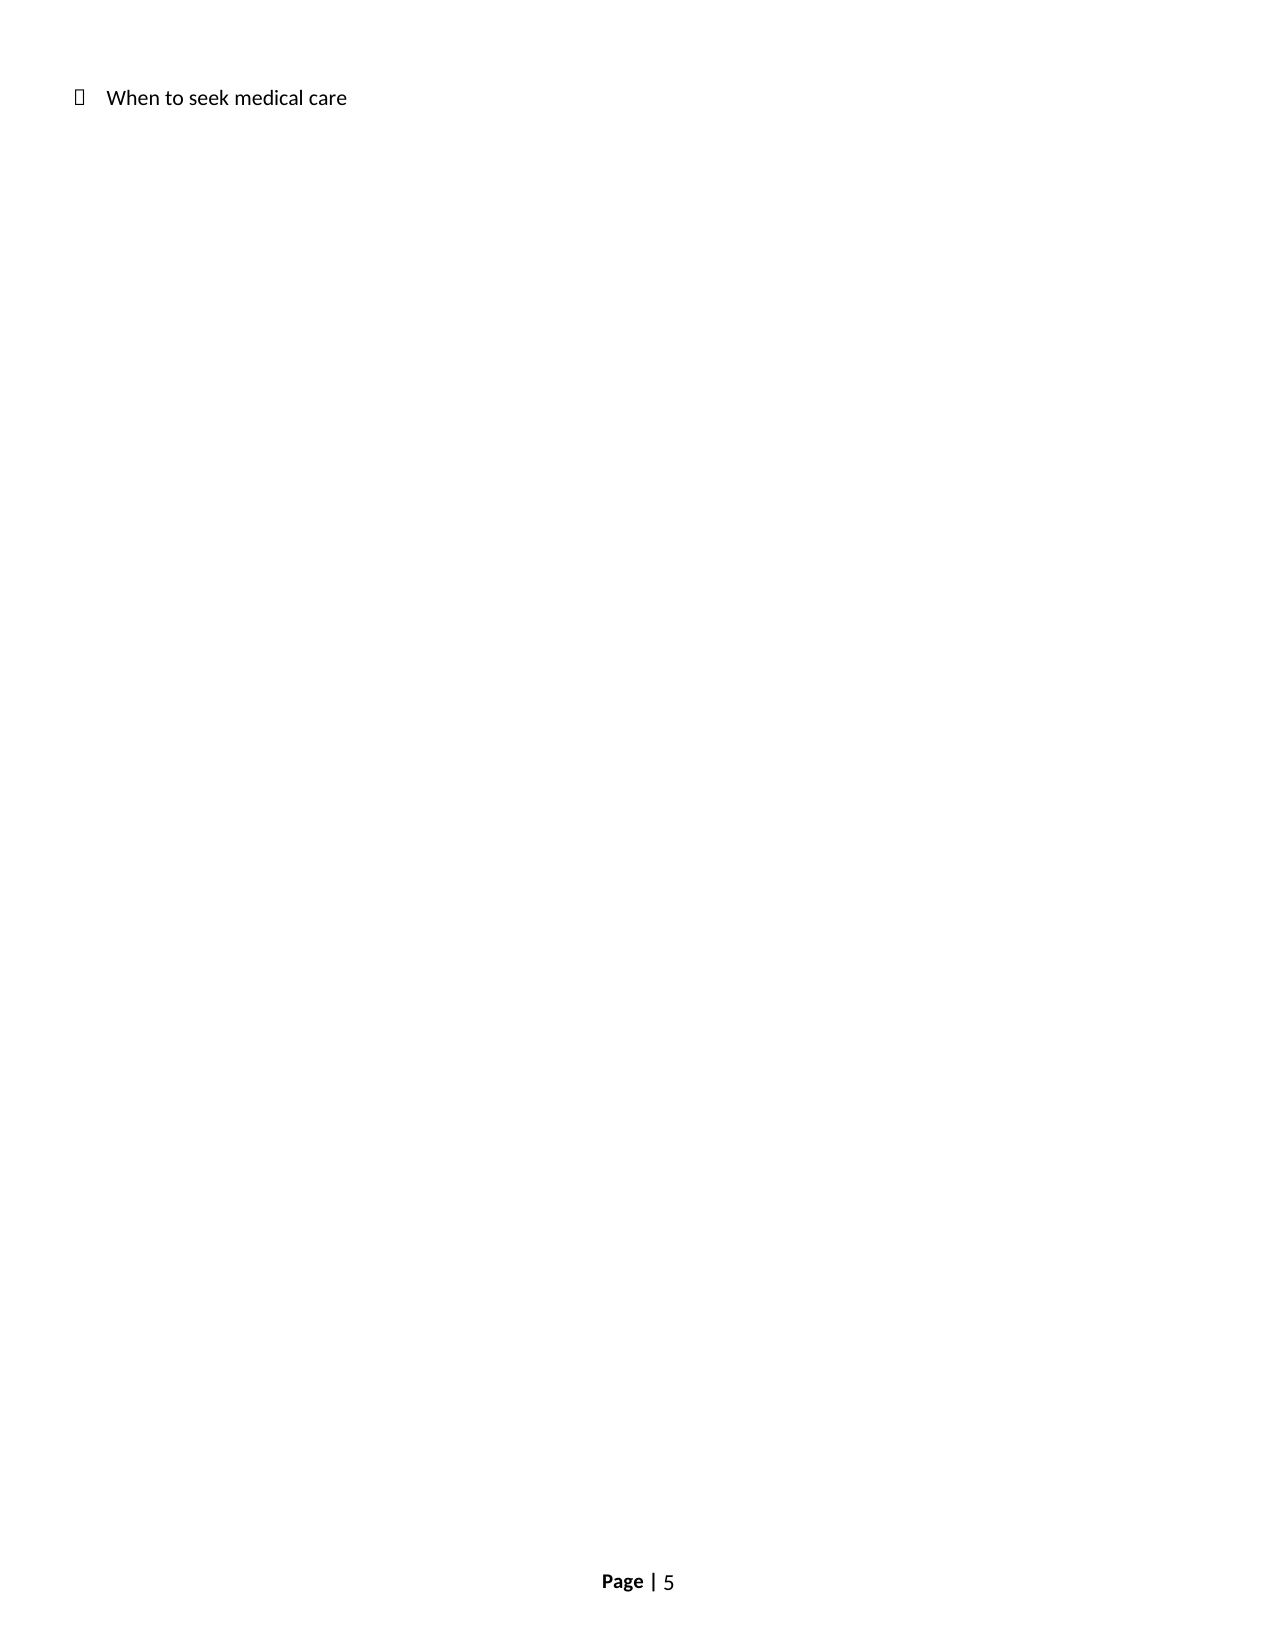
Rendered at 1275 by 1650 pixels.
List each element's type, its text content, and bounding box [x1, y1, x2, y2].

text  When to seek medical care [73, 82, 607, 112]
